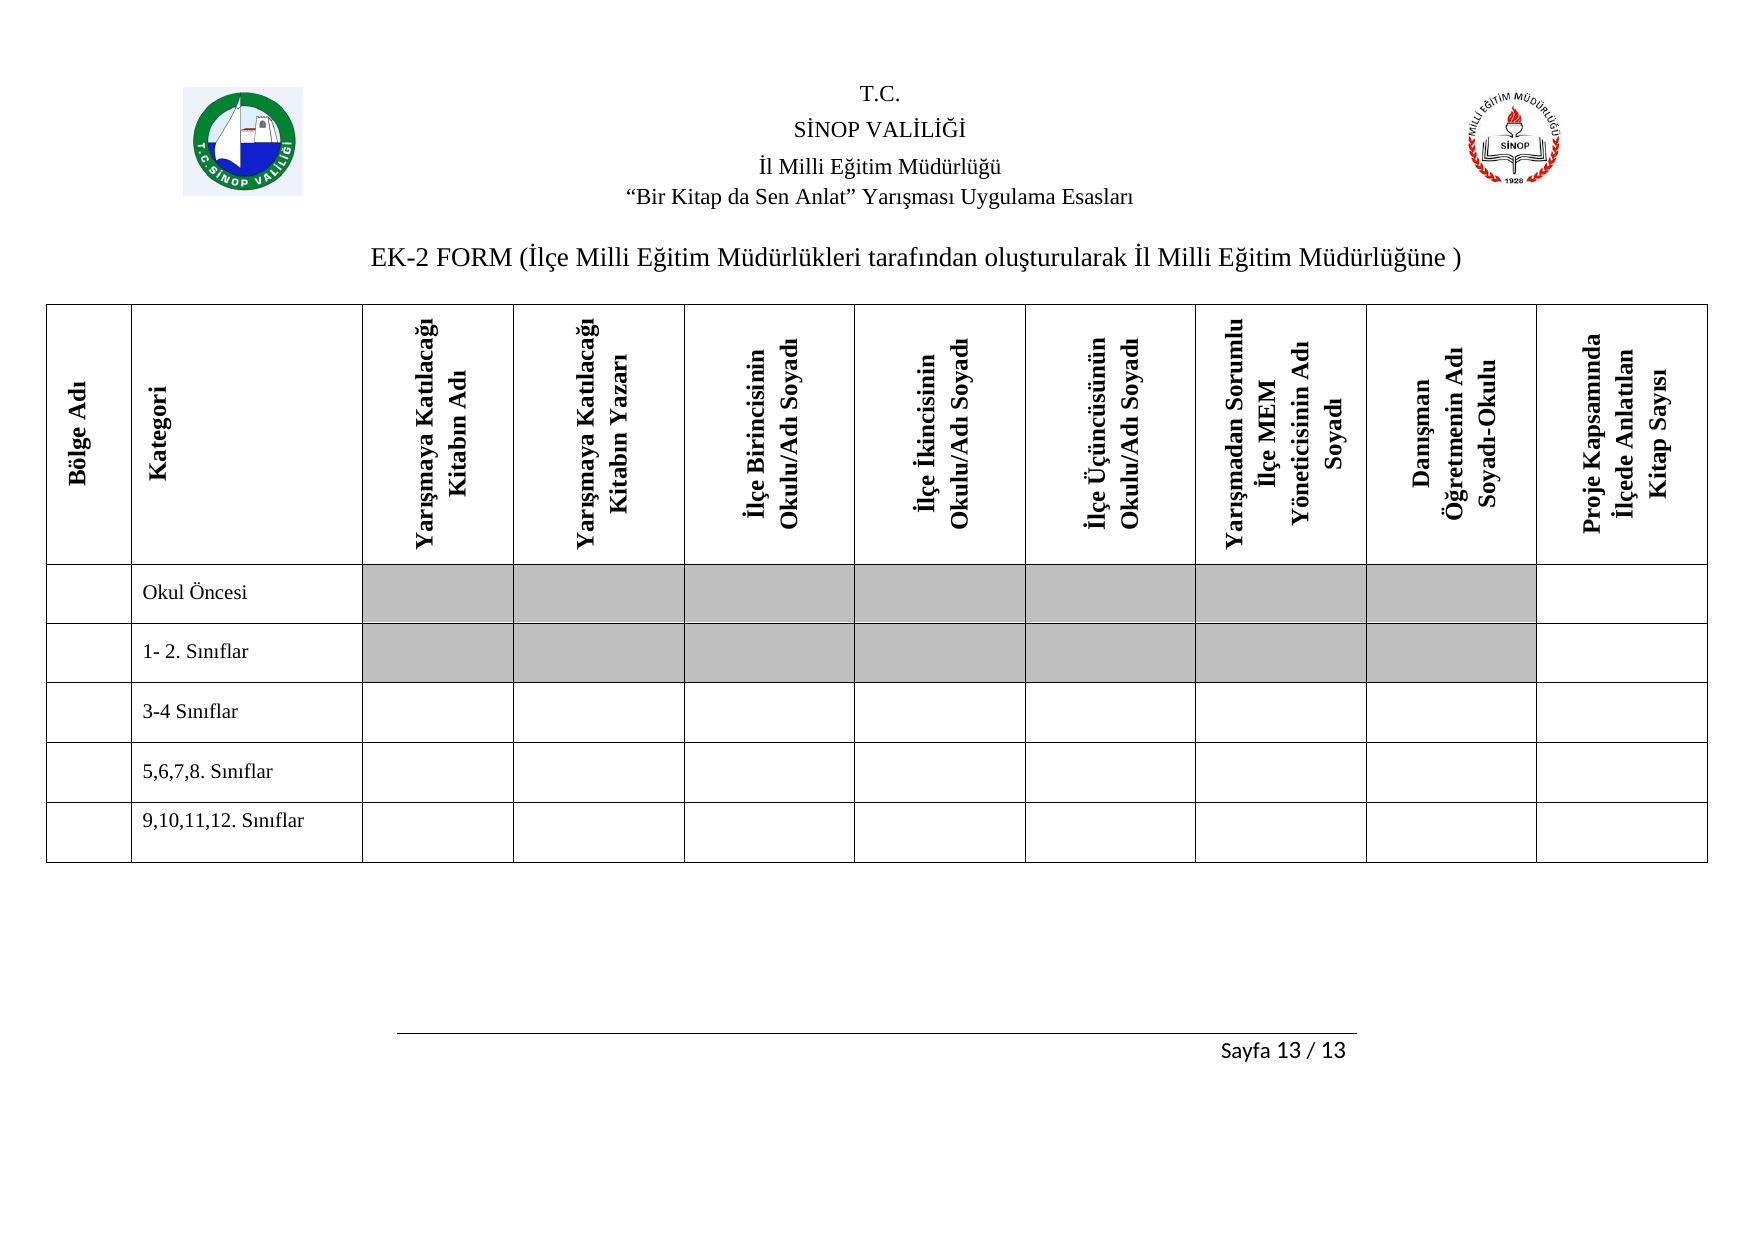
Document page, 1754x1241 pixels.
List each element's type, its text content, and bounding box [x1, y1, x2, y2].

table_cell [855, 743, 1025, 802]
table_cell [1196, 683, 1366, 742]
table_cell [855, 803, 1025, 862]
table_cell [514, 743, 684, 802]
table_header İlçe Üçüncüsünün Okulu/Adı Soyadı [1026, 305, 1195, 564]
table_cell Okul Öncesi [132, 565, 362, 622]
table_header İlçe İkincisinin Okulu/Adı Soyadı [855, 305, 1025, 564]
table_header Yarışmadan Sorumlu İlçe MEM Yöneticisinin Adı Soyadı [1196, 305, 1366, 564]
table_cell [1196, 565, 1366, 622]
table_cell [1367, 743, 1536, 802]
table_cell [1367, 683, 1536, 742]
table_header Proje Kapsamında İlçede Anlatılan Kitap Sayısı [1537, 305, 1707, 564]
table_cell [514, 683, 684, 742]
table_cell [1537, 683, 1707, 742]
table_cell [363, 565, 513, 622]
table_cell [855, 624, 1025, 682]
table_cell 1- 2. Sınıflar [132, 624, 362, 682]
table_cell [1026, 683, 1195, 742]
table_cell [1196, 803, 1366, 862]
table_cell [1026, 624, 1195, 682]
table_header Yarışmaya Katılacağı Kitabın Yazarı [514, 305, 684, 564]
table_cell [1196, 743, 1366, 802]
table_header Danışman Öğretmenin Adı Soyadı-Okulu [1367, 305, 1536, 564]
table_cell [1026, 565, 1195, 622]
table_cell [47, 743, 131, 802]
table_cell [1026, 803, 1195, 862]
table_cell 9,10,11,12. Sınıflar [132, 803, 362, 862]
table_cell [1537, 743, 1707, 802]
table_header Yarışmaya Katılacağı Kitabın Adı [363, 305, 513, 564]
text EK-2 FORM (İlçe Milli Eğitim Müdürlükleri tarafından oluşturularak İl Milli Eğitim Müdürlüğüne ) [223, 241, 1606, 273]
table_cell [514, 624, 684, 682]
table_cell [363, 683, 513, 742]
table_cell [685, 803, 854, 862]
table_cell 3-4 Sınıflar [132, 683, 362, 742]
table_cell [1196, 624, 1366, 682]
table_cell [685, 565, 854, 622]
table_cell [685, 624, 854, 682]
table_cell 5,6,7,8. Sınıflar [132, 743, 362, 802]
table_cell [1537, 803, 1707, 862]
table_cell [1367, 624, 1536, 682]
picture [1465, 88, 1563, 187]
table_header Kategori [132, 305, 362, 564]
table_cell [1537, 565, 1707, 622]
table_cell [1537, 624, 1707, 682]
table_cell [514, 565, 684, 622]
table_header Bölge Adı [47, 305, 131, 564]
table_cell [47, 624, 131, 682]
table_cell [514, 803, 684, 862]
table_cell [47, 803, 131, 862]
table_cell [1367, 803, 1536, 862]
table_header İlçe Birincisinin Okulu/Adı Soyadı [685, 305, 854, 564]
table_cell [1367, 565, 1536, 622]
table_cell [47, 683, 131, 742]
table_cell [855, 565, 1025, 622]
table_cell [363, 803, 513, 862]
table_cell [685, 743, 854, 802]
table_cell [363, 743, 513, 802]
table_cell [363, 624, 513, 682]
table_cell [685, 683, 854, 742]
picture [183, 87, 303, 196]
table_cell [47, 565, 131, 622]
table_cell [1026, 743, 1195, 802]
table_cell [855, 683, 1025, 742]
